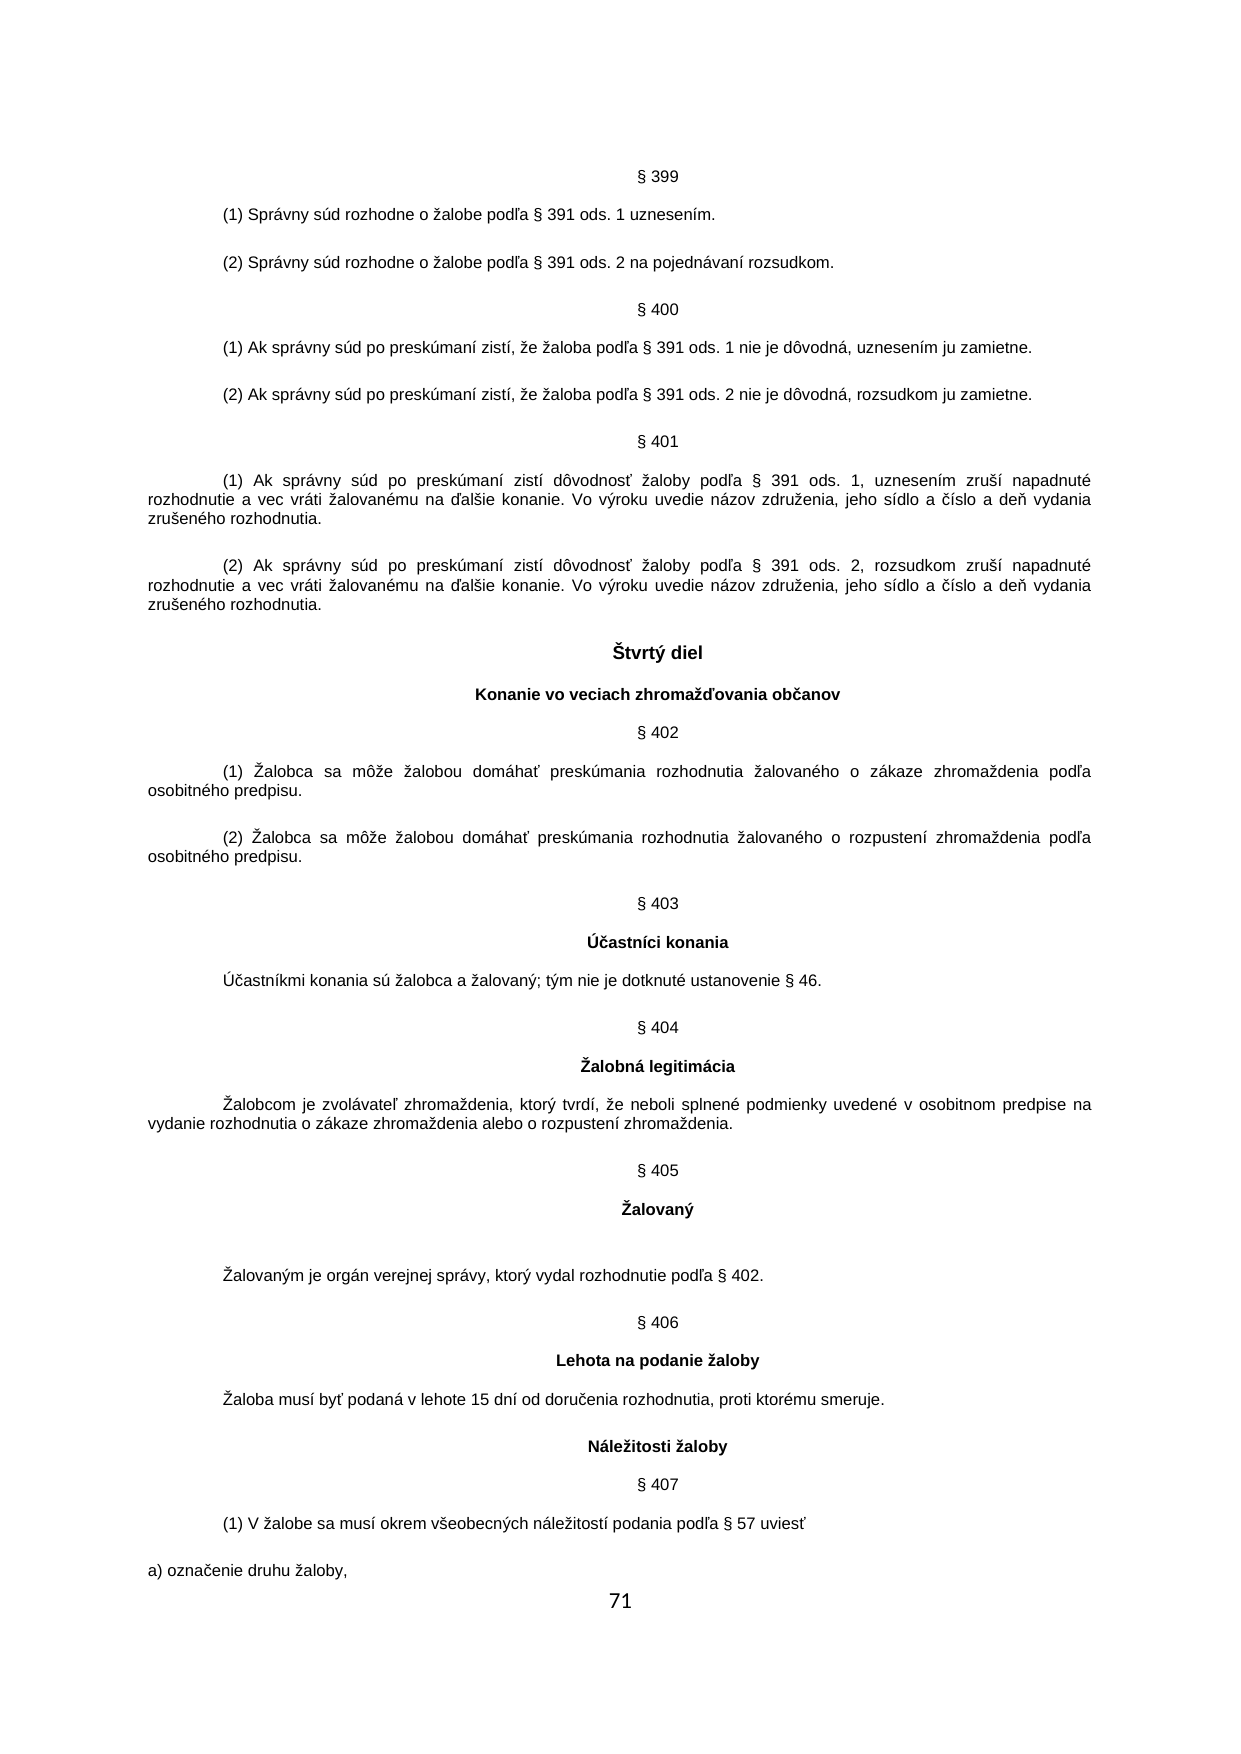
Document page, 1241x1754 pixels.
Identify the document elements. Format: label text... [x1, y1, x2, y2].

text Štvrtý diel [148, 642, 1092, 663]
text § 406 [148, 1313, 1092, 1332]
text (1) Žalobca sa môže žalobou domáhať preskúmania rozhodnutia žalovaného o zákaze zhromaždenia podľa osobitného predpisu. [148, 761, 1092, 800]
text (1) V žalobe sa musí okrem všeobecných náležitostí podania podľa § 57 uviesť [148, 1513, 1092, 1533]
text § 404 [148, 1018, 1092, 1037]
text Náležitosti žaloby [148, 1437, 1092, 1456]
text § 403 [148, 894, 1092, 913]
text § 402 [148, 723, 1092, 742]
text Lehota na podanie žaloby [148, 1351, 1092, 1370]
text § 401 [148, 432, 1092, 451]
text Žalobcom je zvolávateľ zhromaždenia, ktorý tvrdí, že neboli splnené podmienky uvedené v osobitnom predpise na vydanie rozhodnutia o zákaze zhromaždenia alebo o rozpustení zhromaždenia. [148, 1095, 1092, 1133]
text Žalovaný [148, 1199, 1092, 1218]
text Účastníkmi konania sú žalobca a žalovaný; tým nie je dotknuté ustanovenie § 46. [148, 971, 1092, 990]
text (1) Ak správny súd po preskúmaní zistí dôvodnosť žaloby podľa § 391 ods. 1, uznesením zruší napadnuté rozhodnutie a vec vráti žalovanému na ďalšie konanie. Vo výroku uvedie názov združenia, jeho sídlo a číslo a deň vydania zrušeného rozhodnutia. [148, 471, 1092, 528]
text § 399 [148, 167, 1092, 186]
text Žalobná legitimácia [148, 1056, 1092, 1076]
text § 405 [148, 1161, 1092, 1180]
text (2) Ak správny súd po preskúmaní zistí dôvodnosť žaloby podľa § 391 ods. 2, rozsudkom zruší napadnuté rozhodnutie a vec vráti žalovanému na ďalšie konanie. Vo výroku uvedie názov združenia, jeho sídlo a číslo a deň vydania zrušeného rozhodnutia. [148, 556, 1092, 614]
text § 407 [148, 1475, 1092, 1494]
text (1) Správny súd rozhodne o žalobe podľa § 391 ods. 1 uznesením. [148, 205, 1092, 224]
text § 400 [148, 299, 1092, 319]
text Účastníci konania [148, 932, 1092, 952]
text (2) Ak správny súd po preskúmaní zistí, že žaloba podľa § 391 ods. 2 nie je dôvodná, rozsudkom ju zamietne. [148, 385, 1092, 404]
text (1) Ak správny súd po preskúmaní zistí, že žaloba podľa § 391 ods. 1 nie je dôvodná, uznesením ju zamietne. [148, 338, 1092, 357]
text a) označenie druhu žaloby, [148, 1561, 1092, 1580]
text (2) Správny súd rozhodne o žalobe podľa § 391 ods. 2 na pojednávaní rozsudkom. [148, 252, 1092, 272]
text (2) Žalobca sa môže žalobou domáhať preskúmania rozhodnutia žalovaného o rozpustení zhromaždenia podľa osobitného predpisu. [148, 828, 1092, 866]
text Žaloba musí byť podaná v lehote 15 dní od doručenia rozhodnutia, proti ktorému smeruje. [148, 1389, 1092, 1409]
text Žalovaným je orgán verejnej správy, ktorý vydal rozhodnutie podľa § 402. [148, 1266, 1092, 1285]
text Konanie vo veciach zhromažďovania občanov [148, 685, 1092, 704]
